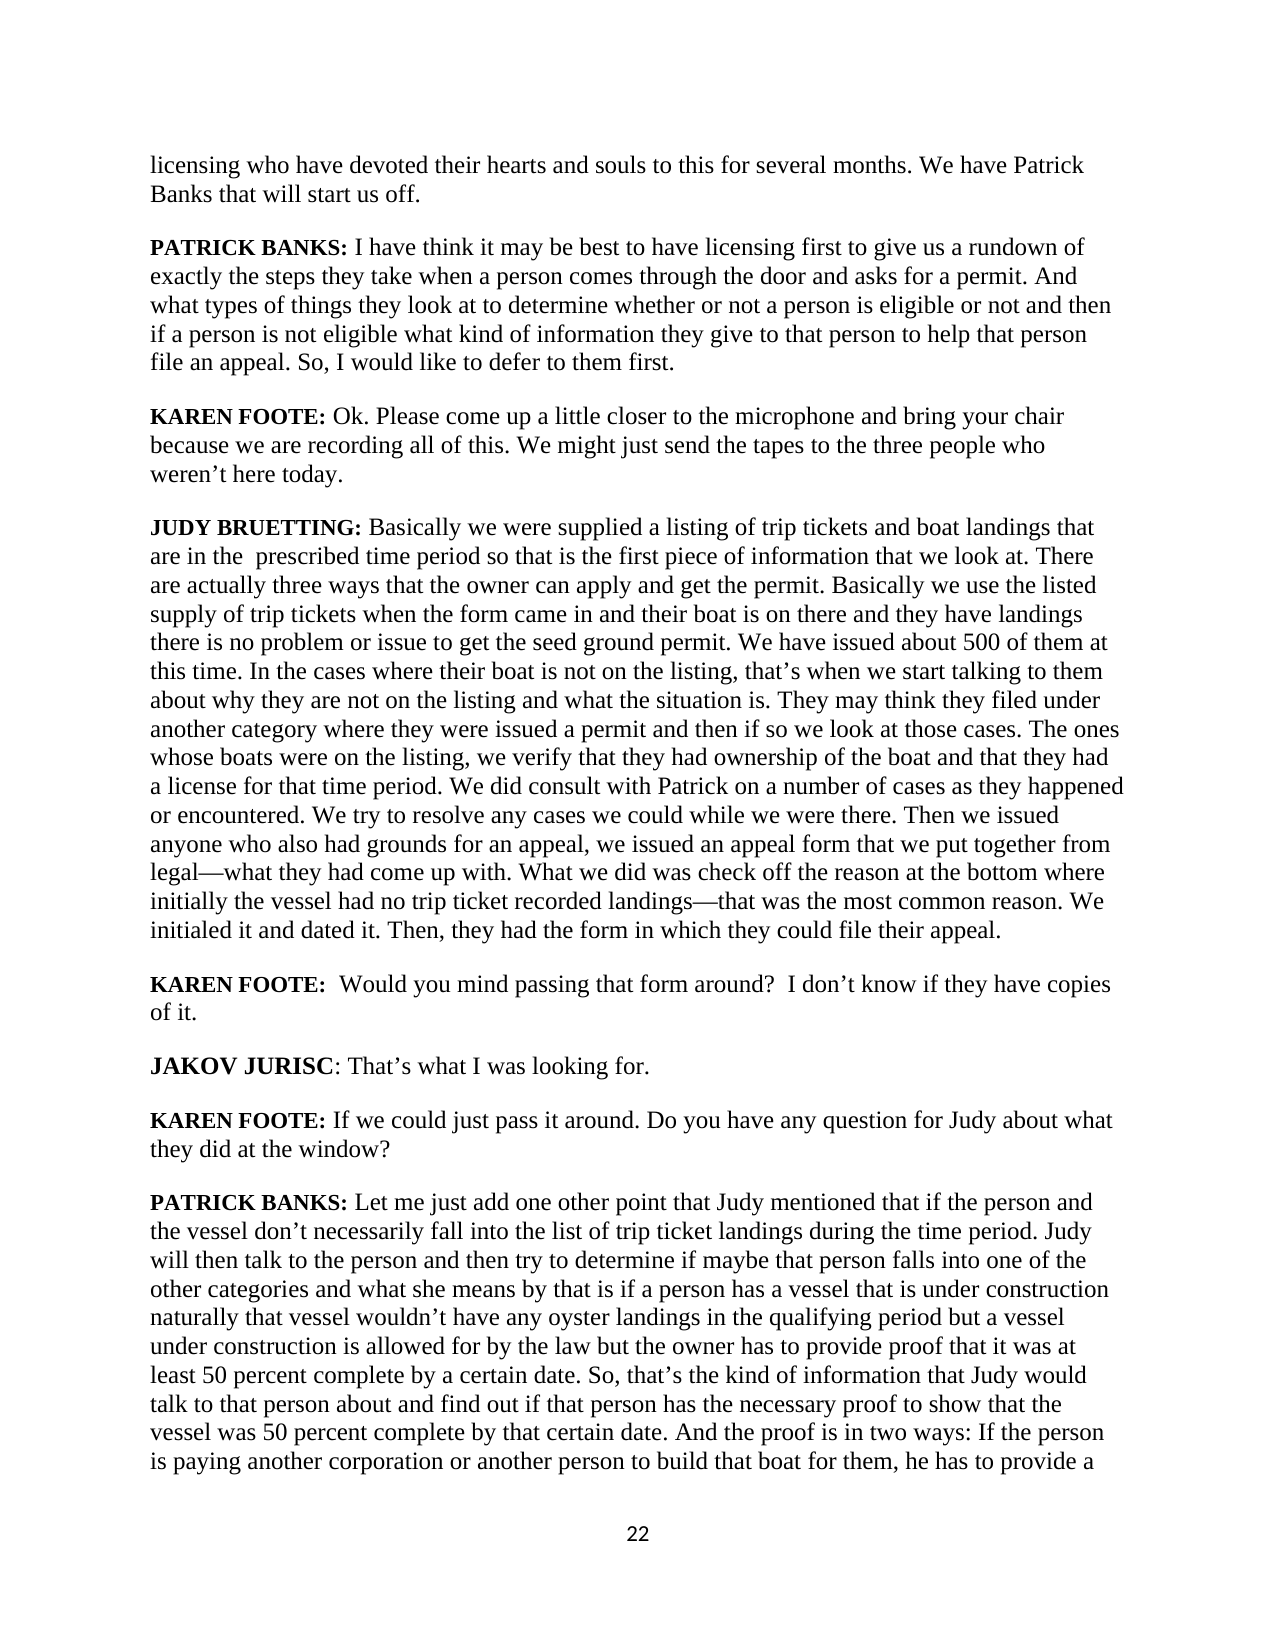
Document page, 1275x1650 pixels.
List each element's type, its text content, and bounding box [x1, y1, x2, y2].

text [150, 1187, 1125, 1475]
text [150, 150, 1125, 207]
text JUDY BRUETTING: Basically we were supplied a listing of trip tickets and boat landings that are in the prescribed time period so that is the first piece of information that we look at. There are actually three ways that the owner can apply and get the permit. Basically we use the listed supply of trip tickets when the form came in and their boat is on there and they have landings there is no problem or issue to get the seed ground permit. We have issued about 500 of them at this time. In the cases where their boat is not on the listing, that’s when we start talking to them about why they are not on the listing and what the situation is. They may think they filed under another category where they were issued a permit and then if so we look at those cases. The ones whose boats were on the listing, we verify that they had ownership of the boat and that they had a license for that time period. We did consult with Patrick on a number of cases as they happened or encountered. We try to resolve any cases we could while we were there. Then we issued anyone who also had grounds for an appeal, we issued an appeal form that we put together from legal—what they had come up with. What we did was check off the reason at the bottom where initially the vessel had no trip ticket recorded landings—that was the most common reason. We initialed it and dated it. Then, they had the form in which they could file their appeal. [150, 512, 1125, 944]
text PATRICK BANKS: I have think it may be best to have licensing first to give us a rundown of exactly the steps they take when a person comes through the door and asks for a permit. And what types of things they look at to determine whether or not a person is eligible or not and then if a person is not eligible what kind of information they give to that person to help that person file an appeal. So, I would like to defer to them first. [150, 232, 1125, 376]
text JAKOV JURISC: That’s what I was looking for. [150, 1051, 1125, 1080]
text KAREN FOOTE: Ok. Please come up a little closer to the microphone and bring your chair because we are recording all of this. We might just send the tapes to the three people who weren’t here today. [150, 401, 1125, 487]
text KAREN FOOTE: Would you mind passing that form around? I don’t know if they have copies of it. [150, 969, 1125, 1026]
text KAREN FOOTE: If we could just pass it around. Do you have any question for Judy about what they did at the window? [150, 1105, 1125, 1162]
